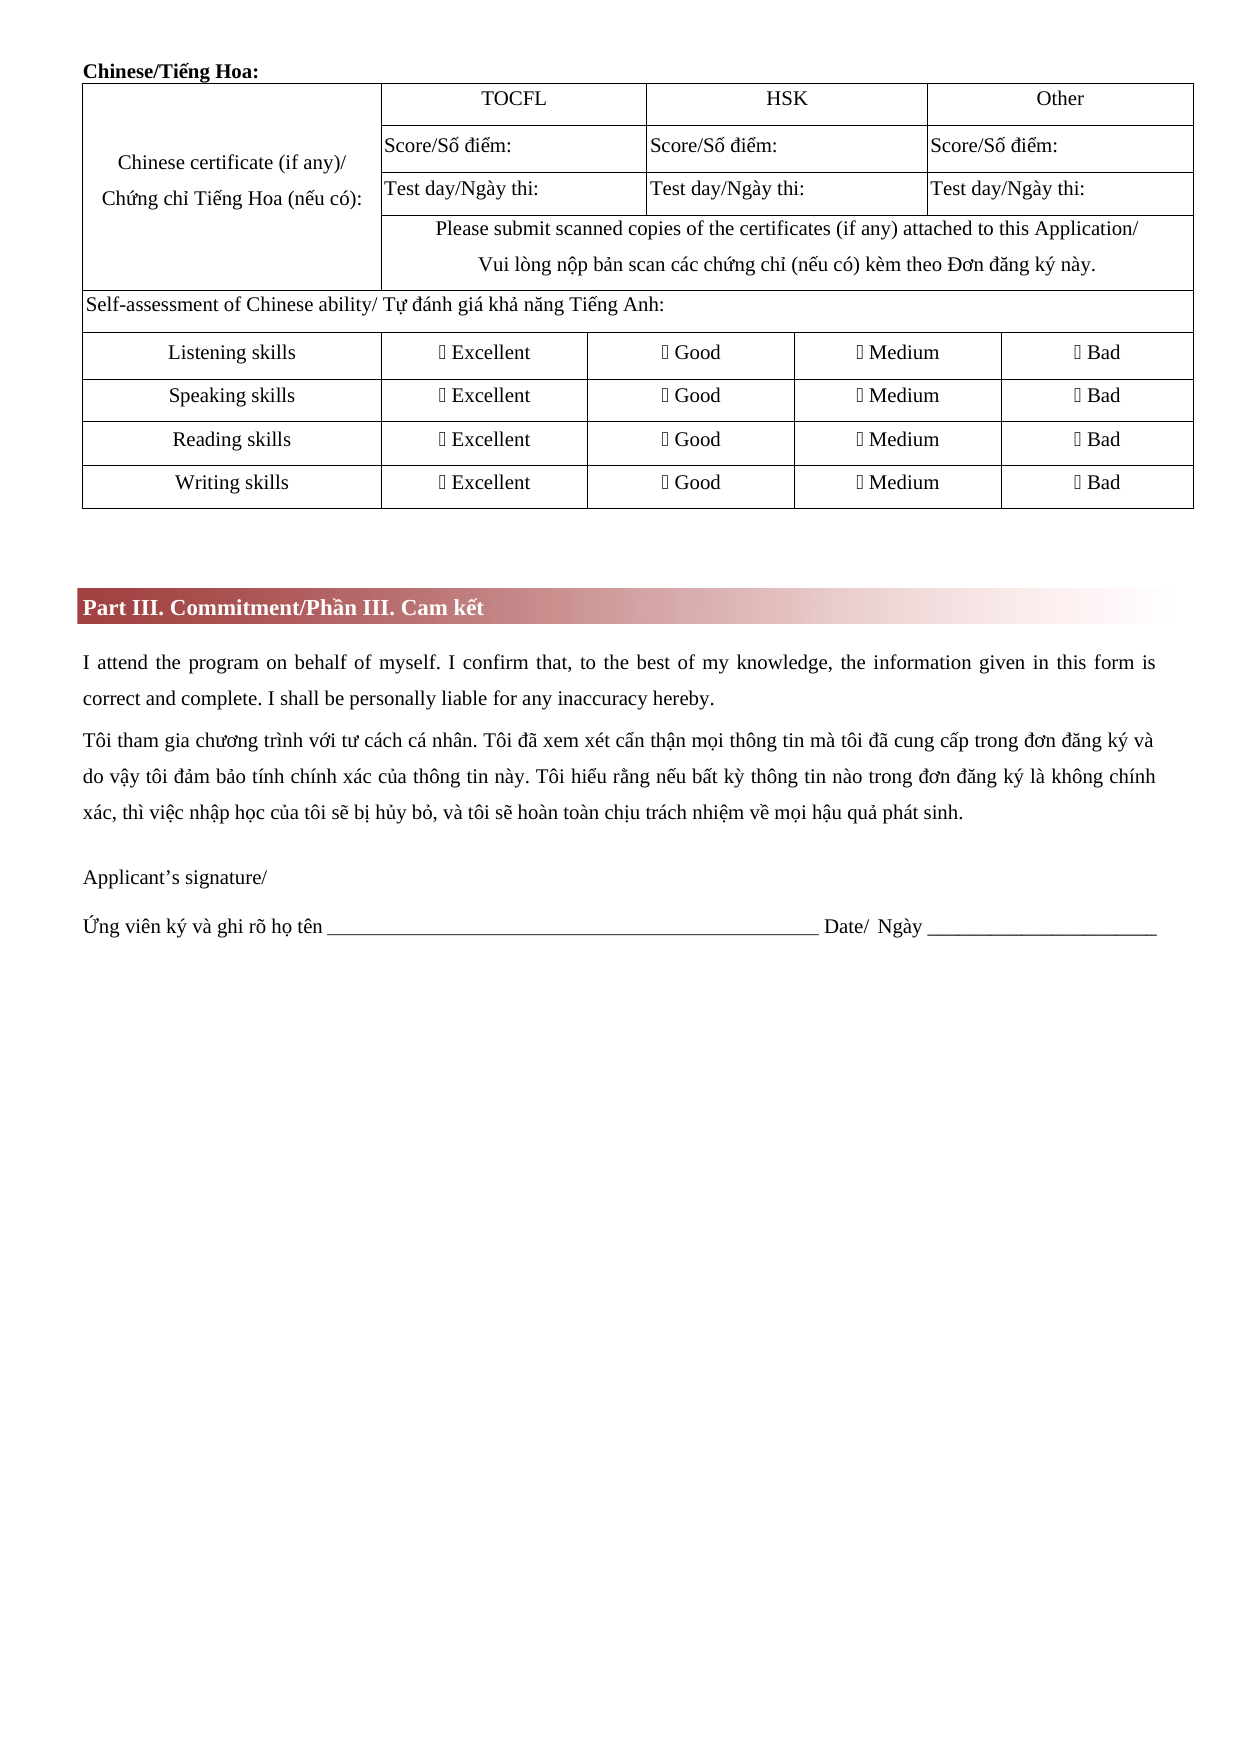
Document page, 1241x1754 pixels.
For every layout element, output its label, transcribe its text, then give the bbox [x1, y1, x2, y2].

table_cell Listening skills [83, 333, 381, 378]
table_header Chinese certificate (if any)/ Chứng chỉ Tiếng Hoa (nếu có): [83, 84, 381, 290]
table_cell Test day/Ngày thi: [647, 173, 927, 214]
table_cell Test day/Ngày thi: [382, 173, 646, 214]
table_cell Good [588, 333, 794, 378]
text Chinese/Tiếng Hoa: [83, 59, 1157, 83]
table_cell Good [588, 380, 794, 421]
table_cell Excellent [382, 333, 587, 378]
table_cell Medium [795, 333, 1001, 378]
table_header HSK [647, 84, 927, 125]
table_cell Speaking skills [83, 380, 381, 421]
table_cell Score/Số điểm: [647, 126, 927, 172]
table_cell Score/Số điểm: [928, 126, 1193, 172]
table_cell Bad [1002, 466, 1193, 508]
table_cell Good [588, 466, 794, 508]
text I attend the program on behalf of myself. I confirm that, to the best of my knowledge, the information given in this form is correct and complete. I shall be personally liable for any inaccuracy hereby. [83, 649, 1157, 710]
table_cell Medium [795, 466, 1001, 508]
picture [77, 588, 1172, 624]
table_cell Bad [1002, 333, 1193, 378]
table_header Other [928, 84, 1193, 125]
text Ứng viên ký và ghi rõ họ tên ___________________________________________________________ Date/ Ngày ______________________ [83, 914, 1157, 938]
table_cell Reading skills [83, 422, 381, 465]
table_cell Self-assessment of Chinese ability/ Tự đánh giá khả năng Tiếng Anh: [83, 291, 1193, 332]
text Part III. Commitment/Phần III. Cam kết [83, 594, 1157, 620]
table_cell Writing skills [83, 466, 381, 508]
table_cell Test day/Ngày thi: [928, 173, 1193, 214]
table_cell Medium [795, 422, 1001, 465]
table_cell Excellent [382, 380, 587, 421]
text Applicant’s signature/ [83, 865, 1157, 889]
table_cell Excellent [382, 422, 587, 465]
text Tôi tham gia chương trình với tư cách cá nhân. Tôi đã xem xét cẩn thận mọi thông tin mà tôi đã cung cấp trong đơn đăng ký và do vậy tôi đảm bảo tính chính xác của thông tin này. Tôi hiểu rằng nếu bất kỳ thông tin nào trong đơn đăng ký là không chính xác, thì việc nhập học của tôi sẽ bị hủy bỏ, và tôi sẽ hoàn toàn chịu trách nhiệm về mọi hậu quả phát sinh. [83, 728, 1157, 824]
table_cell Medium [795, 380, 1001, 421]
table_cell Good [588, 422, 794, 465]
table_cell Excellent [382, 466, 587, 508]
table_cell Bad [1002, 380, 1193, 421]
table_header TOCFL [382, 84, 646, 125]
table_cell Bad [1002, 422, 1193, 465]
table_cell Score/Số điểm: [382, 126, 646, 172]
